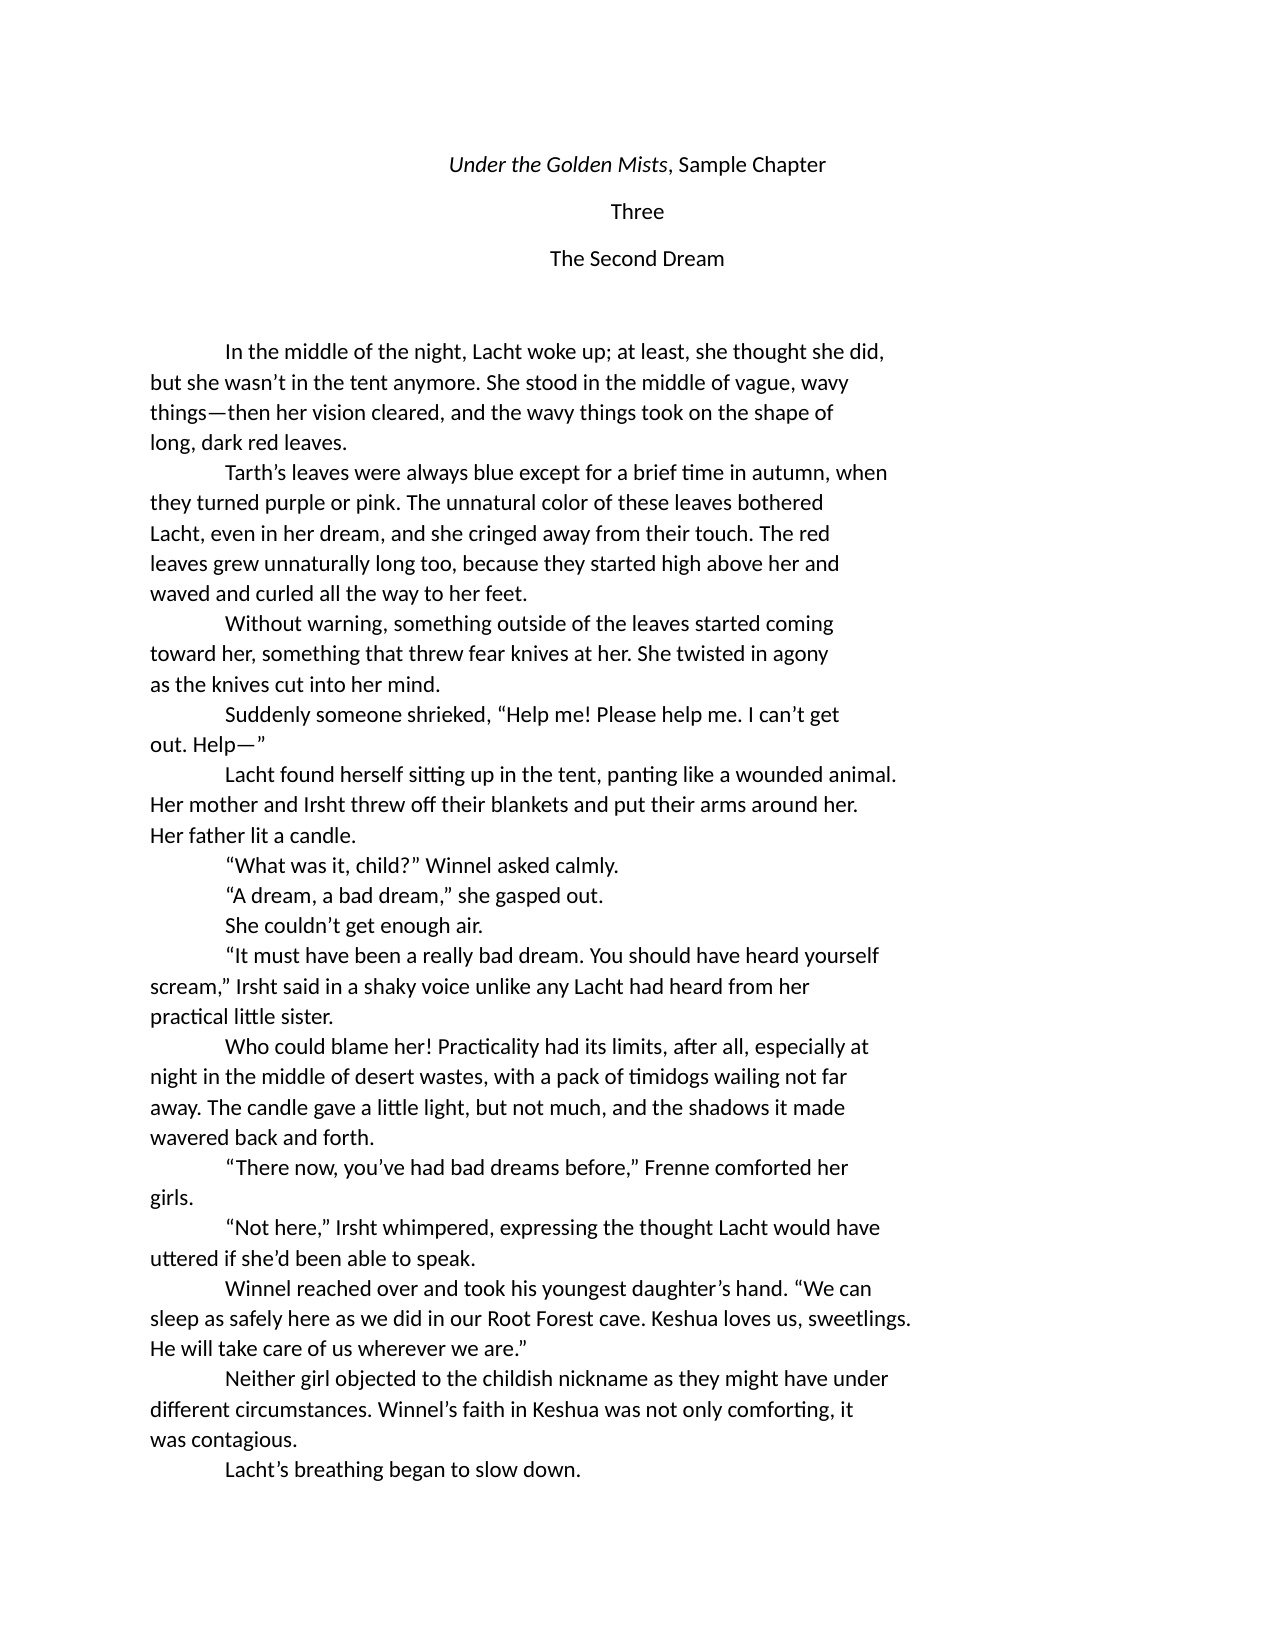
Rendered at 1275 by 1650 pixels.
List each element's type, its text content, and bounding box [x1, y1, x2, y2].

text different circumstances. Winnel’s faith in Keshua was not only comforting, it [150, 1395, 1125, 1423]
text practical little sister. [150, 1002, 1125, 1030]
text as the knives cut into her mind. [150, 670, 1125, 698]
text things—then her vision cleared, and the wavy things took on the shape of [150, 398, 1125, 426]
text away. The candle gave a little light, but not much, and the shadows it made [150, 1093, 1125, 1121]
text Tarth’s leaves were always blue except for a brief time in autumn, when [150, 458, 1125, 486]
text toward her, something that threw fear knives at her. She twisted in agony [150, 639, 1125, 668]
text leaves grew unnaturally long too, because they started high above her and [150, 549, 1125, 577]
text was contagious. [150, 1425, 1125, 1453]
text out. Help—” [150, 730, 1125, 758]
text “A dream, a bad dream,” she gasped out. [150, 881, 1125, 909]
text She couldn’t get enough air. [150, 911, 1125, 939]
text Who could blame her! Practicality had its limits, after all, especially at [150, 1032, 1125, 1060]
text Lacht’s breathing began to slow down. [150, 1455, 1125, 1483]
text Lacht, even in her dream, and she cringed away from their touch. The red [150, 519, 1125, 547]
text Three [150, 197, 1125, 225]
text “What was it, child?” Winnel asked calmly. [150, 851, 1125, 879]
text Her father lit a candle. [150, 821, 1125, 849]
text scream,” Irsht said in a shaky voice unlike any Lacht had heard from her [150, 972, 1125, 1000]
text “There now, you’ve had bad dreams before,” Frenne comforted her [150, 1153, 1125, 1181]
text “It must have been a really bad dream. You should have heard yourself [150, 942, 1125, 970]
text sleep as safely here as we did in our Root Forest cave. Keshua loves us, sweetlings. [150, 1304, 1125, 1332]
text wavered back and forth. [150, 1123, 1125, 1151]
text In the middle of the night, Lacht woke up; at least, she thought she did, [150, 337, 1125, 366]
text Neither girl objected to the childish nickname as they might have under [150, 1364, 1125, 1393]
text girls. [150, 1183, 1125, 1211]
text but she wasn’t in the tent anymore. She stood in the middle of vague, wavy [150, 368, 1125, 396]
text waved and curled all the way to her feet. [150, 579, 1125, 607]
text The Second Dream [150, 244, 1125, 272]
text Her mother and Irsht threw off their blankets and put their arms around her. [150, 791, 1125, 819]
text “Not here,” Irsht whimpered, expressing the thought Lacht would have [150, 1213, 1125, 1242]
text He will take care of us wherever we are.” [150, 1334, 1125, 1362]
text they turned purple or pink. The unnatural color of these leaves bothered [150, 488, 1125, 517]
text Under the Golden Mists, Sample Chapter [150, 150, 1125, 178]
text Without warning, something outside of the leaves started coming [150, 609, 1125, 637]
text Winnel reached over and took his youngest daughter’s hand. “We can [150, 1274, 1125, 1302]
text uttered if she’d been able to speak. [150, 1244, 1125, 1272]
text long, dark red leaves. [150, 428, 1125, 456]
text night in the middle of desert wastes, with a pack of timidogs wailing not far [150, 1062, 1125, 1091]
text Suddenly someone shrieked, “Help me! Please help me. I can’t get [150, 700, 1125, 728]
text Lacht found herself sitting up in the tent, panting like a wounded animal. [150, 760, 1125, 788]
